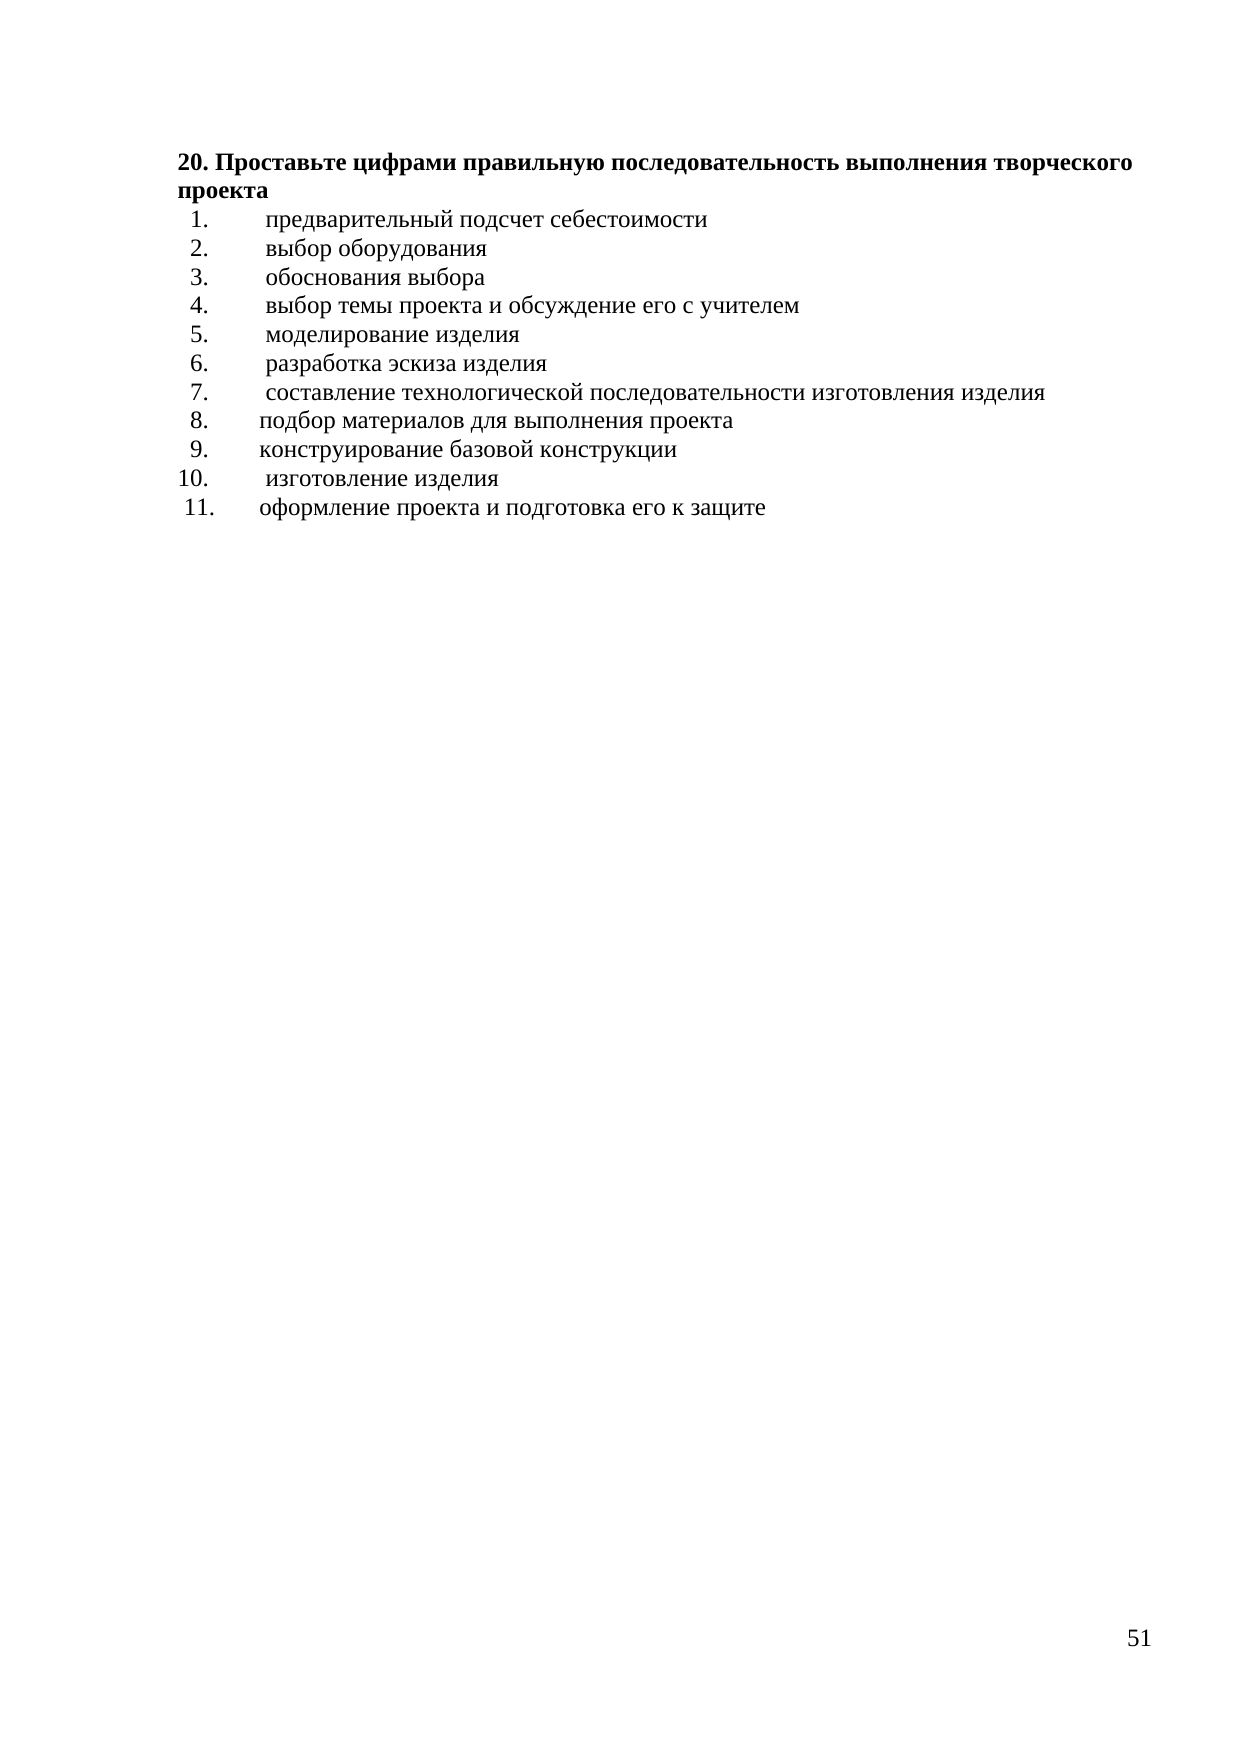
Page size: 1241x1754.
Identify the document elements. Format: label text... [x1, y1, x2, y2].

text 2.  выбор оборудования [177, 233, 1152, 262]
text 10.  изготовление изделия [177, 463, 1152, 492]
text 11.  оформление проекта и подготовка его к защите [177, 492, 1152, 521]
text 9.  конструирование базовой конструкции [177, 434, 1152, 463]
text 3.  обоснования выбора [177, 262, 1152, 291]
text 20. Проставьте цифрами правильную последовательность выполнения творческого проекта [177, 147, 1152, 204]
text 4.  выбор темы проекта и обсуждение его с учителем [177, 291, 1152, 319]
text 7.  составление технологической последовательности изготовления изделия [177, 377, 1152, 406]
text 6.  разработка эскиза изделия [177, 348, 1152, 377]
text 1.  предварительный подсчет себестоимости [177, 204, 1152, 233]
text 8.  подбор материалов для выполнения проекта [177, 406, 1152, 434]
text 5.  моделирование изделия [177, 319, 1152, 348]
